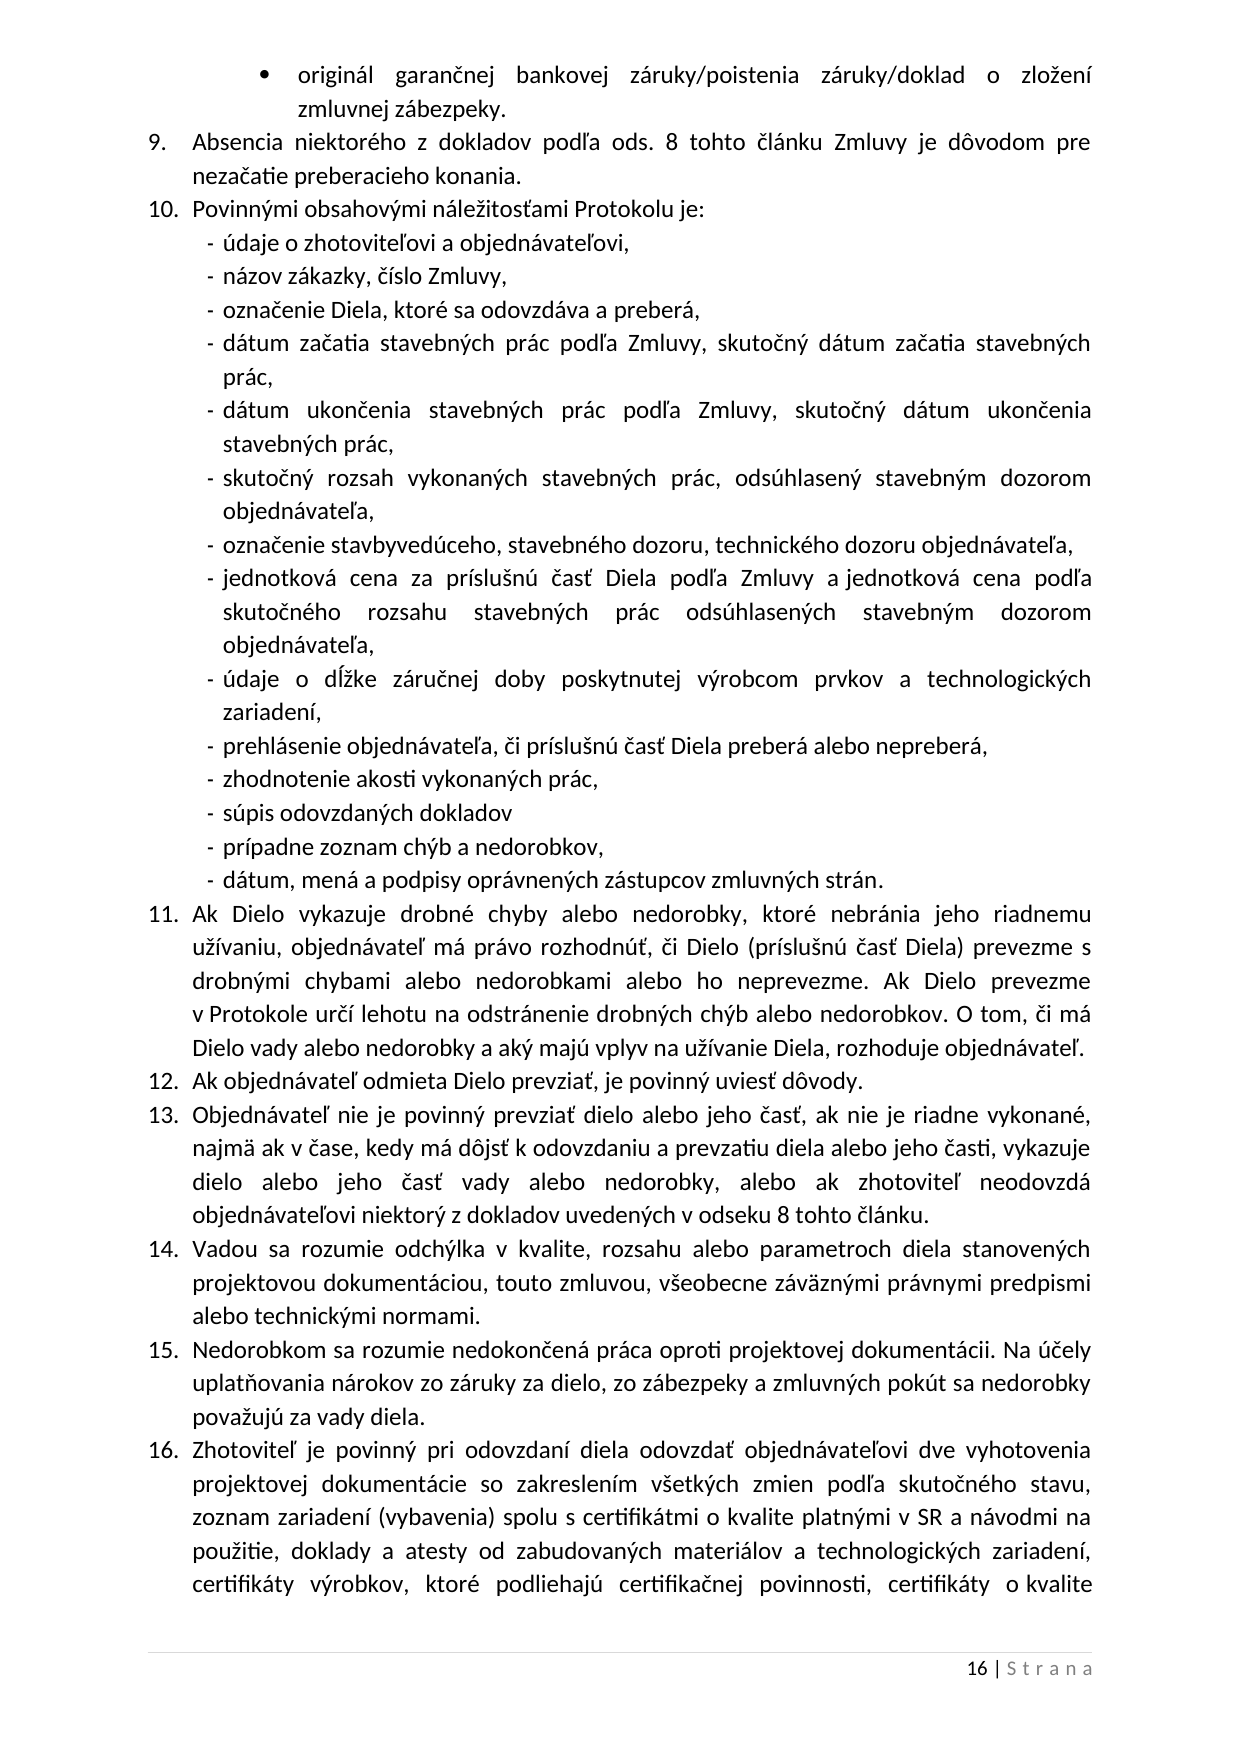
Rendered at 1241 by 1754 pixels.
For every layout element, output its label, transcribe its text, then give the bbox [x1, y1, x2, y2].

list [148, 1434, 1092, 1599]
list jednotková cena za príslušnú časť Diela podľa Zmluvy a jednotková cena podľa skutočného rozsahu stavebných prác odsúhlasených stavebným dozorom objednávateľa, [207, 562, 1092, 660]
list Absencia niektorého z dokladov podľa ods. 8 tohto článku Zmluvy je dôvodom pre nezačatie preberacieho konania. [148, 126, 1092, 190]
list Objednávateľ nie je povinný prevziať dielo alebo jeho časť, ak nie je riadne vykonané, najmä ak v čase, kedy má dôjsť k odovzdaniu a prevzatiu diela alebo jeho časti, vykazuje dielo alebo jeho časť vady alebo nedorobky, alebo ak zhotoviteľ neodovzdá objednávateľovi niektorý z dokladov uvedených v odseku 8 tohto článku. [148, 1099, 1092, 1230]
list súpis odovzdaných dokladov [207, 797, 1092, 828]
list označenie Diela, ktoré sa odovzdáva a preberá, [207, 294, 1092, 324]
list Ak Dielo vykazuje drobné chyby alebo nedorobky, ktoré nebránia jeho riadnemu užívaniu, objednávateľ má právo rozhodnúť, či Dielo (príslušnú časť Diela) prevezme s drobnými chybami alebo nedorobkami alebo ho neprevezme. Ak Dielo prevezme v Protokole určí lehotu na odstránenie drobných chýb alebo nedorobkov. O tom, či má Dielo vady alebo nedorobky a aký majú vplyv na užívanie Diela, rozhoduje objednávateľ. [148, 898, 1092, 1062]
list Vadou sa rozumie odchýlka v kvalite, rozsahu alebo parametroch diela stanovených projektovou dokumentáciou, touto zmluvou, všeobecne záväznými právnymi predpismi alebo technickými normami. [148, 1233, 1092, 1331]
list skutočný rozsah vykonaných stavebných prác, odsúhlasený stavebným dozorom objednávateľa, [207, 462, 1092, 526]
list zhodnotenie akosti vykonaných prác, [207, 763, 1092, 794]
list označenie stavbyvedúceho, stavebného dozoru, technického dozoru objednávateľa, [207, 529, 1092, 559]
list Nedorobkom sa rozumie nedokončená práca oproti projektovej dokumentácii. Na účely uplatňovania nárokov zo záruky za dielo, zo zábezpeky a zmluvných pokút sa nedorobky považujú za vady diela. [148, 1334, 1092, 1431]
list Ak objednávateľ odmieta Dielo prevziať, je povinný uviesť dôvody. [148, 1065, 1092, 1096]
list dátum ukončenia stavebných prác podľa Zmluvy, skutočný dátum ukončenia stavebných prác, [207, 394, 1092, 459]
list názov zákazky, číslo Zmluvy, [207, 260, 1092, 291]
list údaje o dĺžke záručnej doby poskytnutej výrobcom prvkov a technologických zariadení, [207, 663, 1092, 727]
list Povinnými obsahovými náležitosťami Protokolu je: [148, 193, 1092, 224]
list originál garančnej bankovej záruky/poistenia záruky/doklad o zložení zmluvnej zábezpeky. [260, 59, 1092, 123]
list dátum, mená a podpisy oprávnených zástupcov zmluvných strán. [207, 864, 1092, 895]
list údaje o zhotoviteľovi a objednávateľovi, [207, 227, 1092, 257]
list prípadne zoznam chýb a nedorobkov, [207, 831, 1092, 861]
list dátum začatia stavebných prác podľa Zmluvy, skutočný dátum začatia stavebných prác, [207, 327, 1092, 392]
list prehlásenie objednávateľa, či príslušnú časť Diela preberá alebo nepreberá, [207, 730, 1092, 761]
